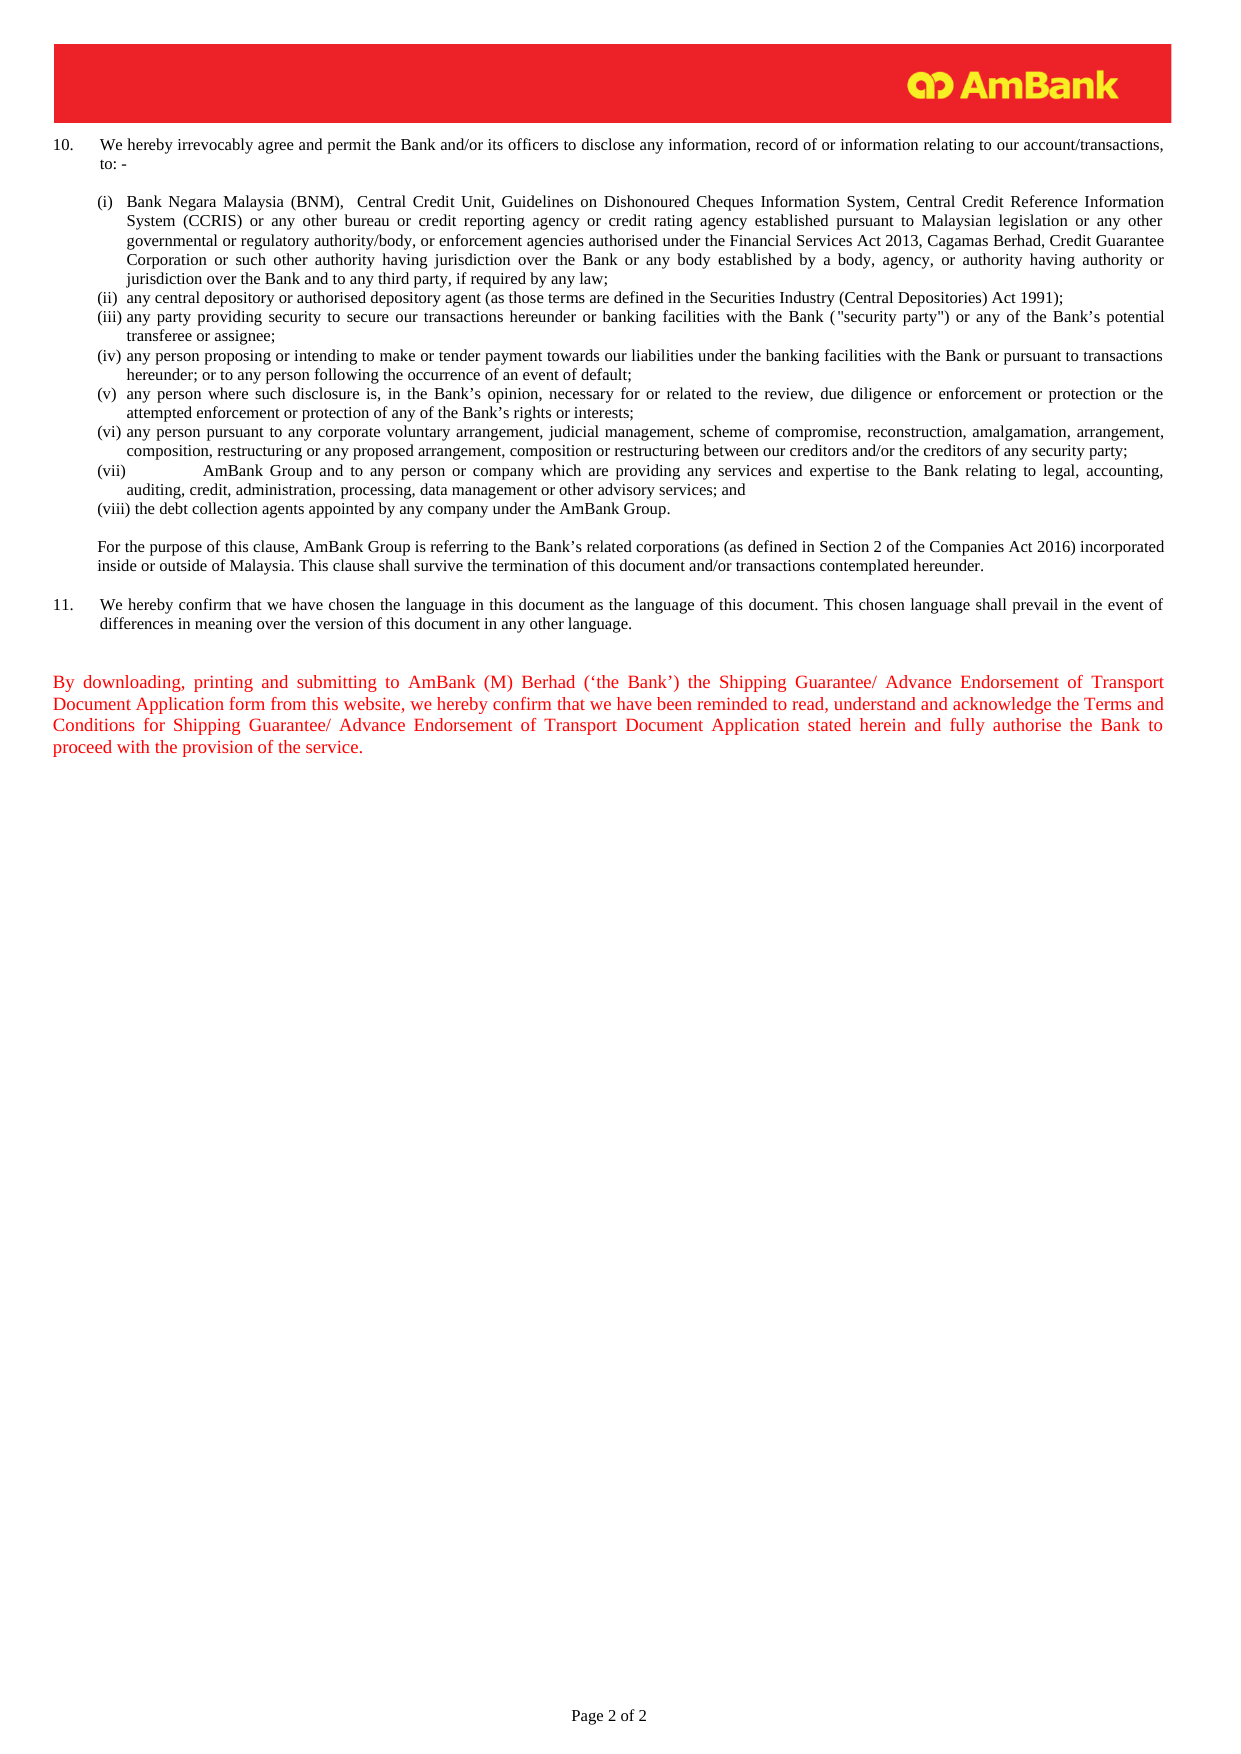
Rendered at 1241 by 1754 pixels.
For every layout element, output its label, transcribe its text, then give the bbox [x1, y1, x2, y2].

text (vii) AmBank Group and to any person or company which are providing any services and expertise to the Bank relating to legal, accounting, auditing, credit, administration, processing, data management or other advisory services; and [97, 460, 1165, 499]
text (vi) any person pursuant to any corporate voluntary arrangement, judicial management, scheme of compromise, reconstruction, amalgamation, arrangement, composition, restructuring or any proposed arrangement, composition or restructuring between our creditors and/or the creditors of any security party; [97, 422, 1165, 460]
text (i) Bank Negara Malaysia (BNM), Central Credit Unit, Guidelines on Dishonoured Cheques Information System, Central Credit Reference Information System (CCRIS) or any other bureau or credit reporting agency or credit rating agency established pursuant to Malaysian legislation or any other governmental or regulatory authority/body, or enforcement agencies authorised under the Financial Services Act 2013, Cagamas Berhad, Credit Guarantee Corporation or such other authority having jurisdiction over the Bank or any body established by a body, agency, or authority having authority or jurisdiction over the Bank and to any third party, if required by any law; [97, 192, 1165, 288]
text (iv) any person proposing or intending to make or tender payment towards our liabilities under the banking facilities with the Bank or pursuant to transactions hereunder; or to any person following the occurrence of an event of default; [97, 345, 1165, 384]
picture [52, 44, 1171, 123]
text By downloading, printing and submitting to AmBank (M) Berhad (‘the Bank’) the Shipping Guarantee/ Advance Endorsement of Transport Document Application form from this website, we hereby confirm that we have been reminded to read, understand and acknowledge the Terms and Conditions for Shipping Guarantee/ Advance Endorsement of Transport Document Application stated herein and fully authorise the Bank to proceed with the provision of the service. [53, 671, 1165, 757]
text (iii) any party providing security to secure our transactions hereunder or banking facilities with the Bank ("security party") or any of the Bank’s potential transferee or assignee; [97, 307, 1165, 345]
text (v) any person where such disclosure is, in the Bank’s opinion, necessary for or related to the review, due diligence or enforcement or protection or the attempted enforcement or protection of any of the Bank’s rights or interests; [97, 384, 1165, 422]
text (ii) any central depository or authorised depository agent (as those terms are defined in the Securities Industry (Central Depositories) Act 1991); [97, 288, 1165, 307]
text (viii) the debt collection agents appointed by any company under the AmBank Group. [97, 499, 1165, 518]
text For the purpose of this clause, AmBank Group is referring to the Bank’s related corporations (as defined in Section 2 of the Companies Act 2016) incorporated inside or outside of Malaysia. This clause shall survive the termination of this document and/or transactions contemplated hereunder. [97, 537, 1165, 575]
text 10. We hereby irrevocably agree and permit the Bank and/or its officers to disclose any information, record of or information relating to our account/transactions, to: - [53, 123, 1165, 173]
text 11. We hereby confirm that we have chosen the language in this document as the language of this document. This chosen language shall prevail in the event of differences in meaning over the version of this document in any other language. [53, 594, 1165, 633]
